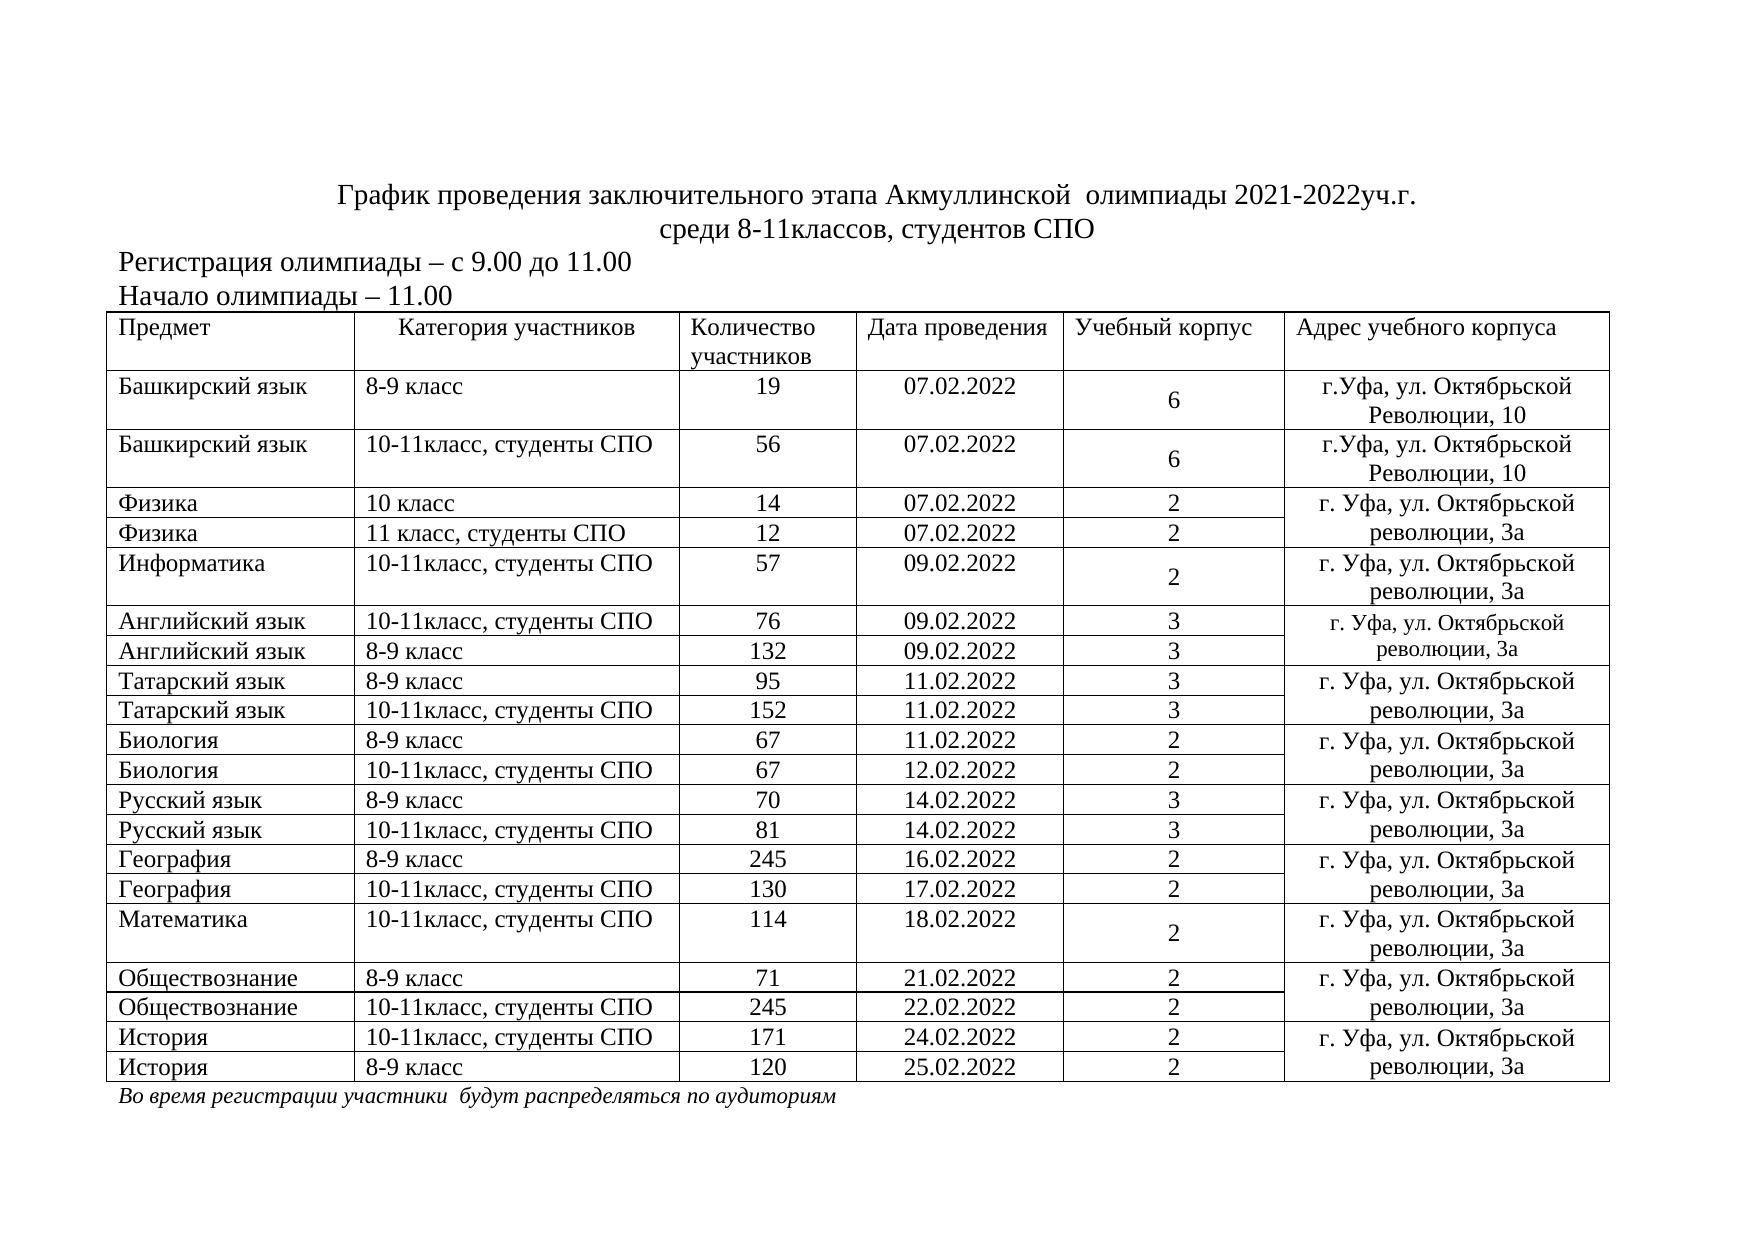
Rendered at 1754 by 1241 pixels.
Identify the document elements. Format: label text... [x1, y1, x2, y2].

table_cell Русский язык [107, 785, 354, 814]
table_cell 10-11класс, студенты СПО [355, 904, 679, 962]
table_cell 07.02.2022 [857, 518, 1063, 547]
table_cell Биология [107, 725, 354, 754]
table_cell История [107, 1052, 354, 1081]
table_cell Башкирский язык [107, 430, 354, 487]
table_cell 2 [1064, 488, 1284, 517]
table_cell 11.02.2022 [857, 666, 1063, 694]
table_cell 3 [1064, 815, 1284, 843]
table_header Предмет [107, 313, 354, 370]
table_cell 6 [1064, 371, 1284, 428]
table_cell г. Уфа, ул. Октябрьской революции, 3а [1285, 606, 1609, 665]
table_cell 76 [680, 606, 856, 635]
table_cell 8-9 класс [355, 666, 679, 694]
table_cell 56 [680, 430, 856, 487]
table_cell 14.02.2022 [857, 785, 1063, 814]
table_cell 3 [1064, 636, 1284, 665]
table_cell 67 [680, 725, 856, 754]
table_cell Биология [107, 755, 354, 784]
table_cell Татарский язык [107, 666, 354, 694]
table_cell 67 [680, 755, 856, 784]
table_cell 3 [1064, 785, 1284, 814]
table_cell г. Уфа, ул. Октябрьской революции, 3а [1285, 904, 1609, 962]
table_cell 8-9 класс [355, 725, 679, 754]
table_cell 25.02.2022 [857, 1052, 1063, 1081]
table_cell г.Уфа, ул. Октябрьской Революции, 10 [1285, 430, 1609, 487]
table_cell 8-9 класс [355, 963, 679, 991]
table_cell 19 [680, 371, 856, 428]
table_cell Обществознание [107, 993, 354, 1021]
table_cell 6 [1064, 430, 1284, 487]
table_cell 07.02.2022 [857, 371, 1063, 428]
table_cell 3 [1064, 666, 1284, 694]
table_cell 3 [1064, 696, 1284, 724]
table_cell 114 [680, 904, 856, 962]
table_cell 10-11класс, студенты СПО [355, 874, 679, 903]
table_cell 12 [680, 518, 856, 547]
table_cell 57 [680, 548, 856, 605]
table_cell 2 [1064, 993, 1284, 1021]
table_cell 21.02.2022 [857, 963, 1063, 991]
table_cell 95 [680, 666, 856, 694]
table_cell 09.02.2022 [857, 606, 1063, 635]
table_cell 10-11класс, студенты СПО [355, 815, 679, 843]
table_cell г. Уфа, ул. Октябрьской революции, 3а [1285, 548, 1609, 605]
table_cell 07.02.2022 [857, 430, 1063, 487]
table_cell Башкирский язык [107, 371, 354, 428]
table_header Категория участников [355, 313, 679, 370]
table_cell Русский язык [107, 815, 354, 843]
table_cell История [107, 1022, 354, 1051]
table_cell Английский язык [107, 636, 354, 665]
table_cell г. Уфа, ул. Октябрьской революции, 3а [1285, 845, 1609, 903]
table_cell 22.02.2022 [857, 993, 1063, 1021]
table_cell 11.02.2022 [857, 725, 1063, 754]
table_cell 81 [680, 815, 856, 843]
table_cell 8-9 класс [355, 785, 679, 814]
table_cell 171 [680, 1022, 856, 1051]
table_cell 12.02.2022 [857, 755, 1063, 784]
table_cell 10 класс [355, 488, 679, 517]
table_cell 07.02.2022 [857, 488, 1063, 517]
table_cell 8-9 класс [355, 1052, 679, 1081]
table_cell г.Уфа, ул. Октябрьской Революции, 10 [1285, 371, 1609, 428]
text Регистрация олимпиады – с 9.00 до 11.00 [118, 244, 1636, 278]
table_cell 10-11класс, студенты СПО [355, 755, 679, 784]
table_cell Физика [107, 488, 354, 517]
table_cell 10-11класс, студенты СПО [355, 606, 679, 635]
table_cell г. Уфа, ул. Октябрьской революции, 3а [1285, 725, 1609, 784]
table_cell 2 [1064, 518, 1284, 547]
text Начало олимпиады – 11.00 [118, 278, 1636, 311]
text среди 8-11классов, студентов СПО [118, 211, 1636, 244]
table_cell 2 [1064, 725, 1284, 754]
table_cell География [107, 874, 354, 903]
table_cell Татарский язык [107, 696, 354, 724]
table_cell Информатика [107, 548, 354, 605]
table_cell 245 [680, 845, 856, 873]
table_cell 10-11класс, студенты СПО [355, 548, 679, 605]
table_cell 2 [1064, 1022, 1284, 1051]
table_cell 2 [1064, 904, 1284, 962]
table_cell 11.02.2022 [857, 696, 1063, 724]
table_cell 70 [680, 785, 856, 814]
table_cell 132 [680, 636, 856, 665]
table_header Количество участников [680, 313, 856, 370]
table_cell г. Уфа, ул. Октябрьской революции, 3а [1285, 488, 1609, 547]
table_cell Математика [107, 904, 354, 962]
table_cell 10-11класс, студенты СПО [355, 696, 679, 724]
table_cell 130 [680, 874, 856, 903]
table_header Адрес учебного корпуса [1285, 313, 1609, 370]
table_cell 10-11класс, студенты СПО [355, 1022, 679, 1051]
table_cell 2 [1064, 845, 1284, 873]
table_cell Английский язык [107, 606, 354, 635]
table_cell 3 [1064, 606, 1284, 635]
table_cell 152 [680, 696, 856, 724]
table_cell г. Уфа, ул. Октябрьской революции, 3а [1285, 666, 1609, 724]
table_cell 16.02.2022 [857, 845, 1063, 873]
table_header Дата проведения [857, 313, 1063, 370]
table_cell Обществознание [107, 963, 354, 991]
table_cell 71 [680, 963, 856, 991]
table_cell 2 [1064, 755, 1284, 784]
table_cell 2 [1064, 874, 1284, 903]
table_cell 2 [1064, 548, 1284, 605]
table_cell 10-11класс, студенты СПО [355, 993, 679, 1021]
table_cell 17.02.2022 [857, 874, 1063, 903]
table_cell География [107, 845, 354, 873]
table_cell 245 [680, 993, 856, 1021]
table_cell 2 [1064, 963, 1284, 991]
table_header Учебный корпус [1064, 313, 1284, 370]
table_cell 10-11класс, студенты СПО [355, 430, 679, 487]
table_cell Физика [107, 518, 354, 547]
text Во время регистрации участники будут распределяться по аудиториям [118, 1082, 1636, 1108]
table_cell г. Уфа, ул. Октябрьской революции, 3а [1285, 1022, 1609, 1081]
table_cell 120 [680, 1052, 856, 1081]
table_cell 11 класс, студенты СПО [355, 518, 679, 547]
table_cell 09.02.2022 [857, 636, 1063, 665]
table_cell 09.02.2022 [857, 548, 1063, 605]
table_cell г. Уфа, ул. Октябрьской революции, 3а [1285, 785, 1609, 843]
text График проведения заключительного этапа Акмуллинской олимпиады 2021-2022уч.г. [118, 177, 1636, 211]
table_cell 18.02.2022 [857, 904, 1063, 962]
table_cell 8-9 класс [355, 371, 679, 428]
table_cell 8-9 класс [355, 845, 679, 873]
table_cell 24.02.2022 [857, 1022, 1063, 1051]
table_cell г. Уфа, ул. Октябрьской революции, 3а [1285, 963, 1609, 1021]
table_cell 14 [680, 488, 856, 517]
table_cell 14.02.2022 [857, 815, 1063, 843]
table_cell 2 [1064, 1052, 1284, 1081]
table_cell 8-9 класс [355, 636, 679, 665]
